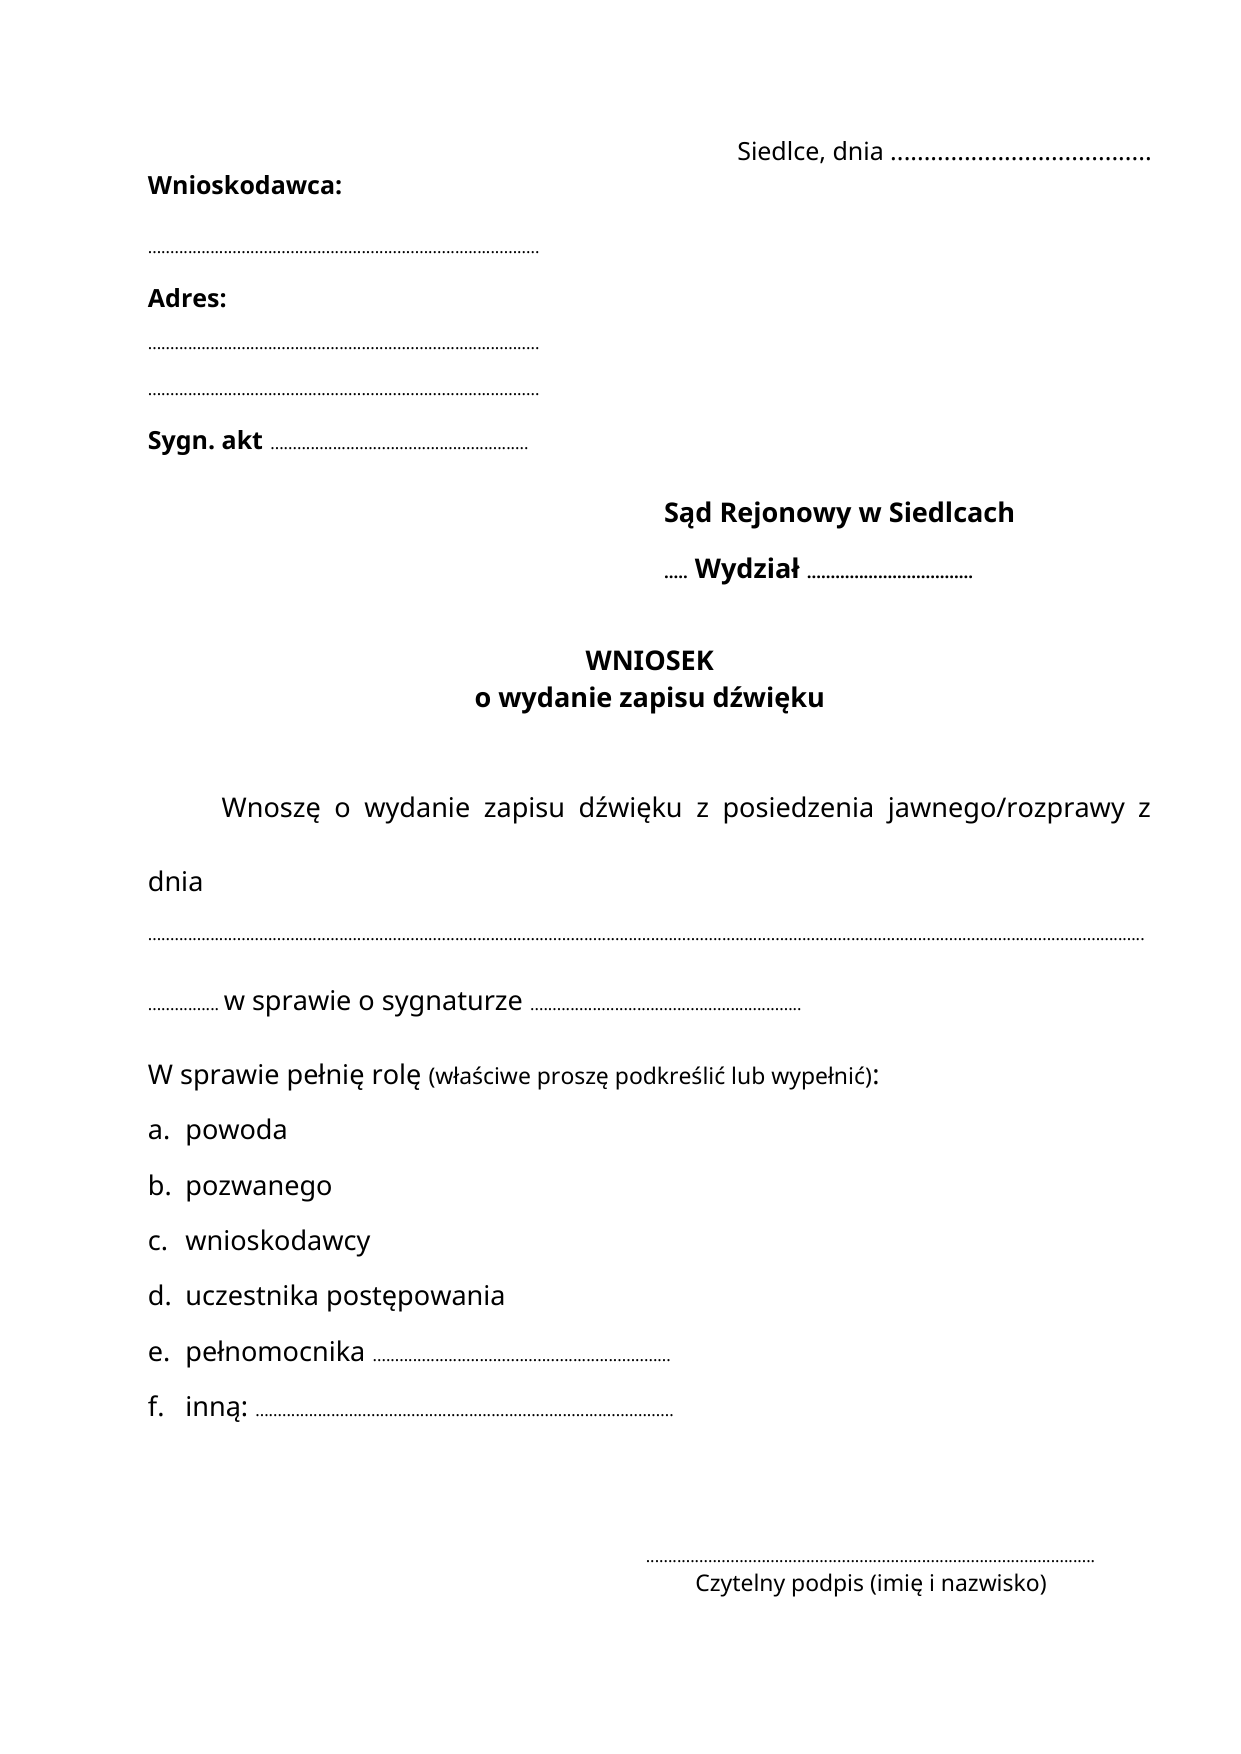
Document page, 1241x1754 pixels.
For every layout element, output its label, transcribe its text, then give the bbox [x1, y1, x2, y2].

text Adres: [148, 281, 1152, 315]
text ..................................................................................................... [590, 1545, 1152, 1567]
text Sąd Rejonowy w Siedlcach [664, 494, 1152, 531]
list wnioskodawcy [148, 1221, 1152, 1258]
text Wnioskodawca: [148, 167, 1152, 201]
list pozwanego [148, 1166, 1152, 1203]
text ........................................................................................ [148, 377, 1152, 400]
list uczestnika postępowania [148, 1277, 1152, 1313]
text ….. Wydział ……………………….……. [664, 549, 1152, 586]
list pełnomocnika ................................................................... [148, 1332, 1152, 1369]
text ........................................................................................ [148, 236, 1152, 258]
text Czytelny podpis (imię i nazwisko) [590, 1567, 1152, 1599]
text Siedlce, dnia ....................................... [148, 133, 1152, 167]
text o wydanie zapisu dźwięku [148, 678, 1152, 715]
text WNIOSEK [148, 641, 1152, 678]
text W sprawie pełnię rolę (właściwe proszę podkreślić lub wypełnić): [148, 1055, 1152, 1092]
list inną: .............................................................................................. [148, 1387, 1152, 1424]
text Wnoszę o wydanie zapisu dźwięku z posiedzenia jawnego/rozprawy z dnia ................................................................................................................................................................................................................................................ w sprawie o sygnaturze ............................................................. [148, 789, 1152, 1018]
text Sygn. akt .......................................................... [148, 423, 1152, 457]
list powoda [148, 1111, 1152, 1148]
text ........................................................................................ [148, 332, 1152, 355]
